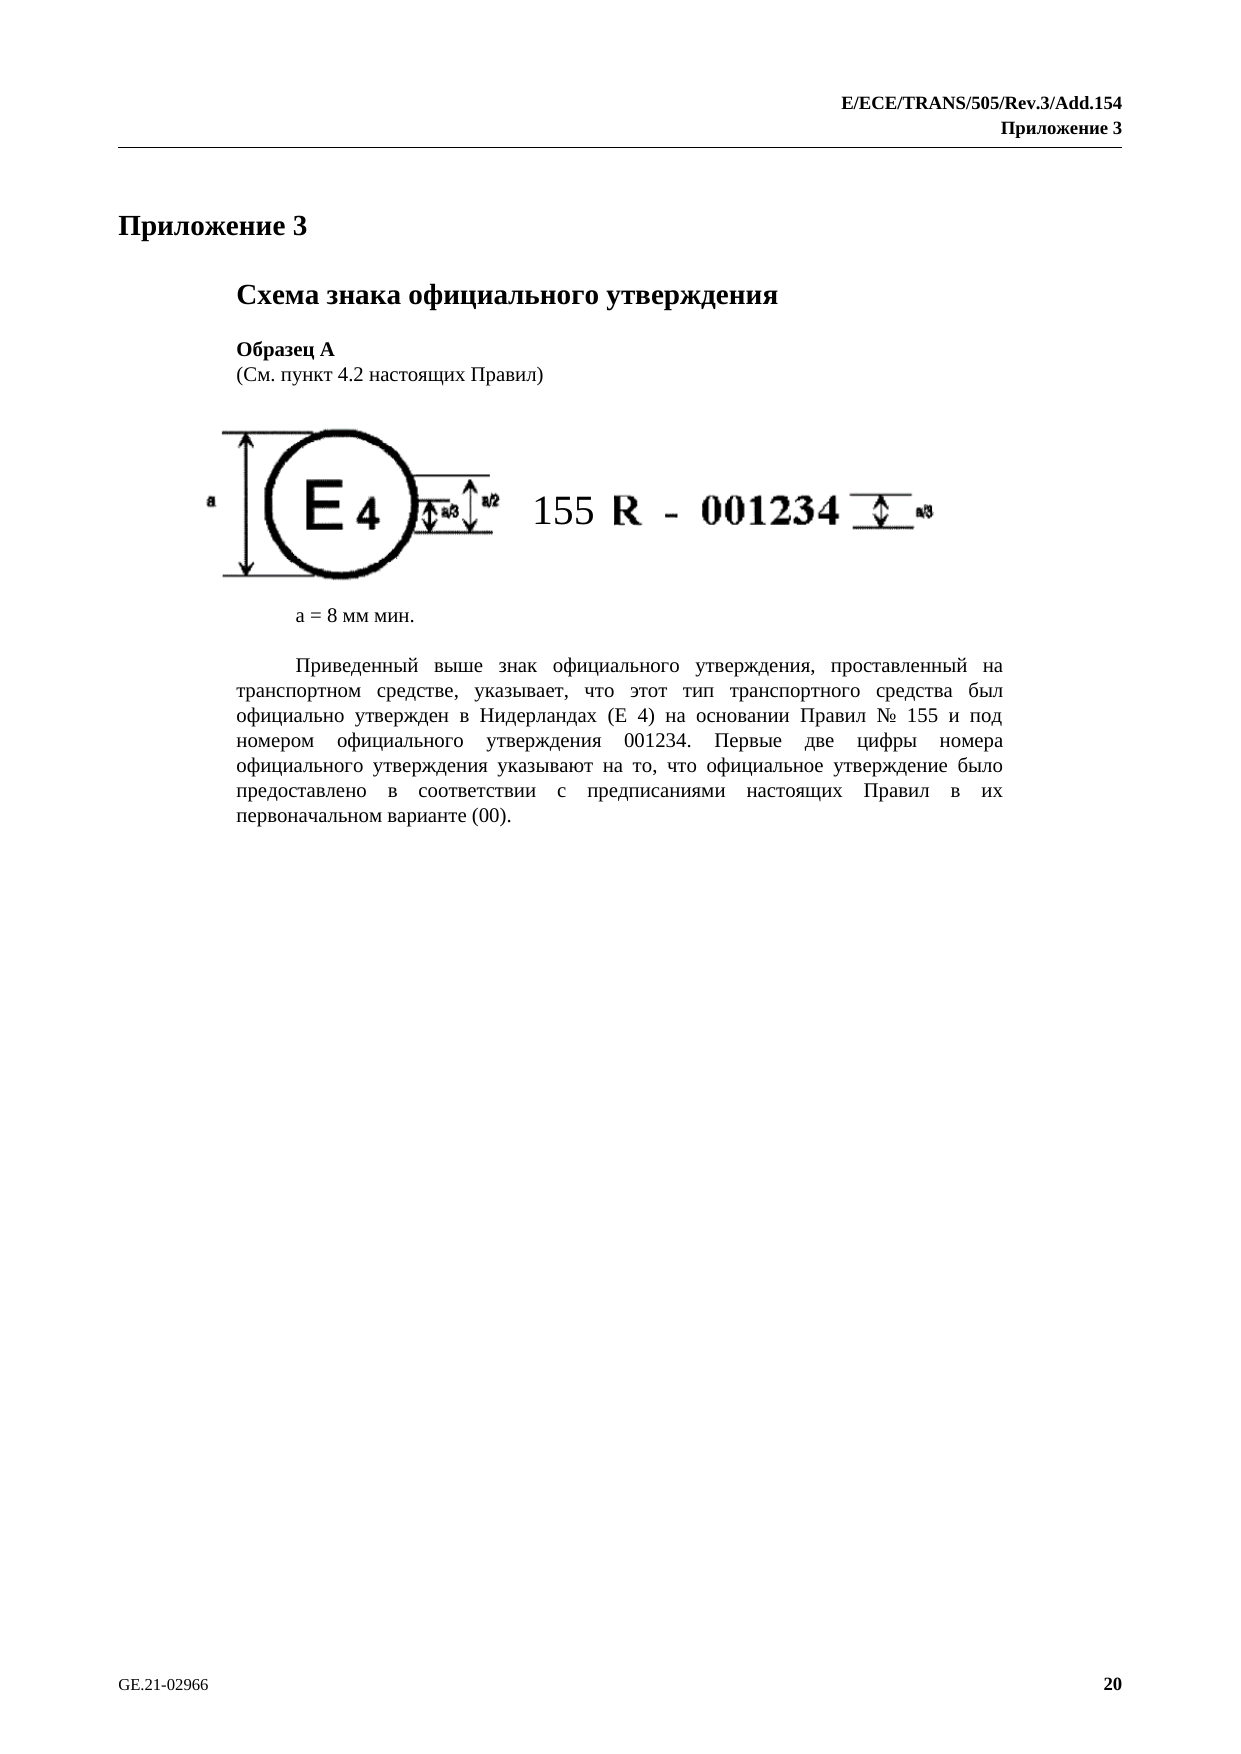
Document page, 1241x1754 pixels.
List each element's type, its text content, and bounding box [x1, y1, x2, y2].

text Образец A [236, 336, 1004, 361]
text Схема знака официального утверждения [118, 279, 1004, 311]
text Приведенный выше знак официального утверждения, проставленный на транспортном средстве, указывает, что этот тип транспортного средства был официально утвержден в Нидерландах (E 4) на основании Правил № 155 и под номером официального утверждения 001234. Первые две цифры номера официального утверждения указывают на то, что официальное утверждение было предоставлено в соответствии с предписаниями настоящих Правил в их первоначальном варианте (00). [236, 652, 1004, 827]
text (См. пункт 4.2 настоящих Правил) [236, 361, 1004, 386]
picture [192, 410, 964, 590]
text a = 8 мм мин. [236, 602, 1004, 627]
text Приложение 3 [118, 211, 1004, 242]
